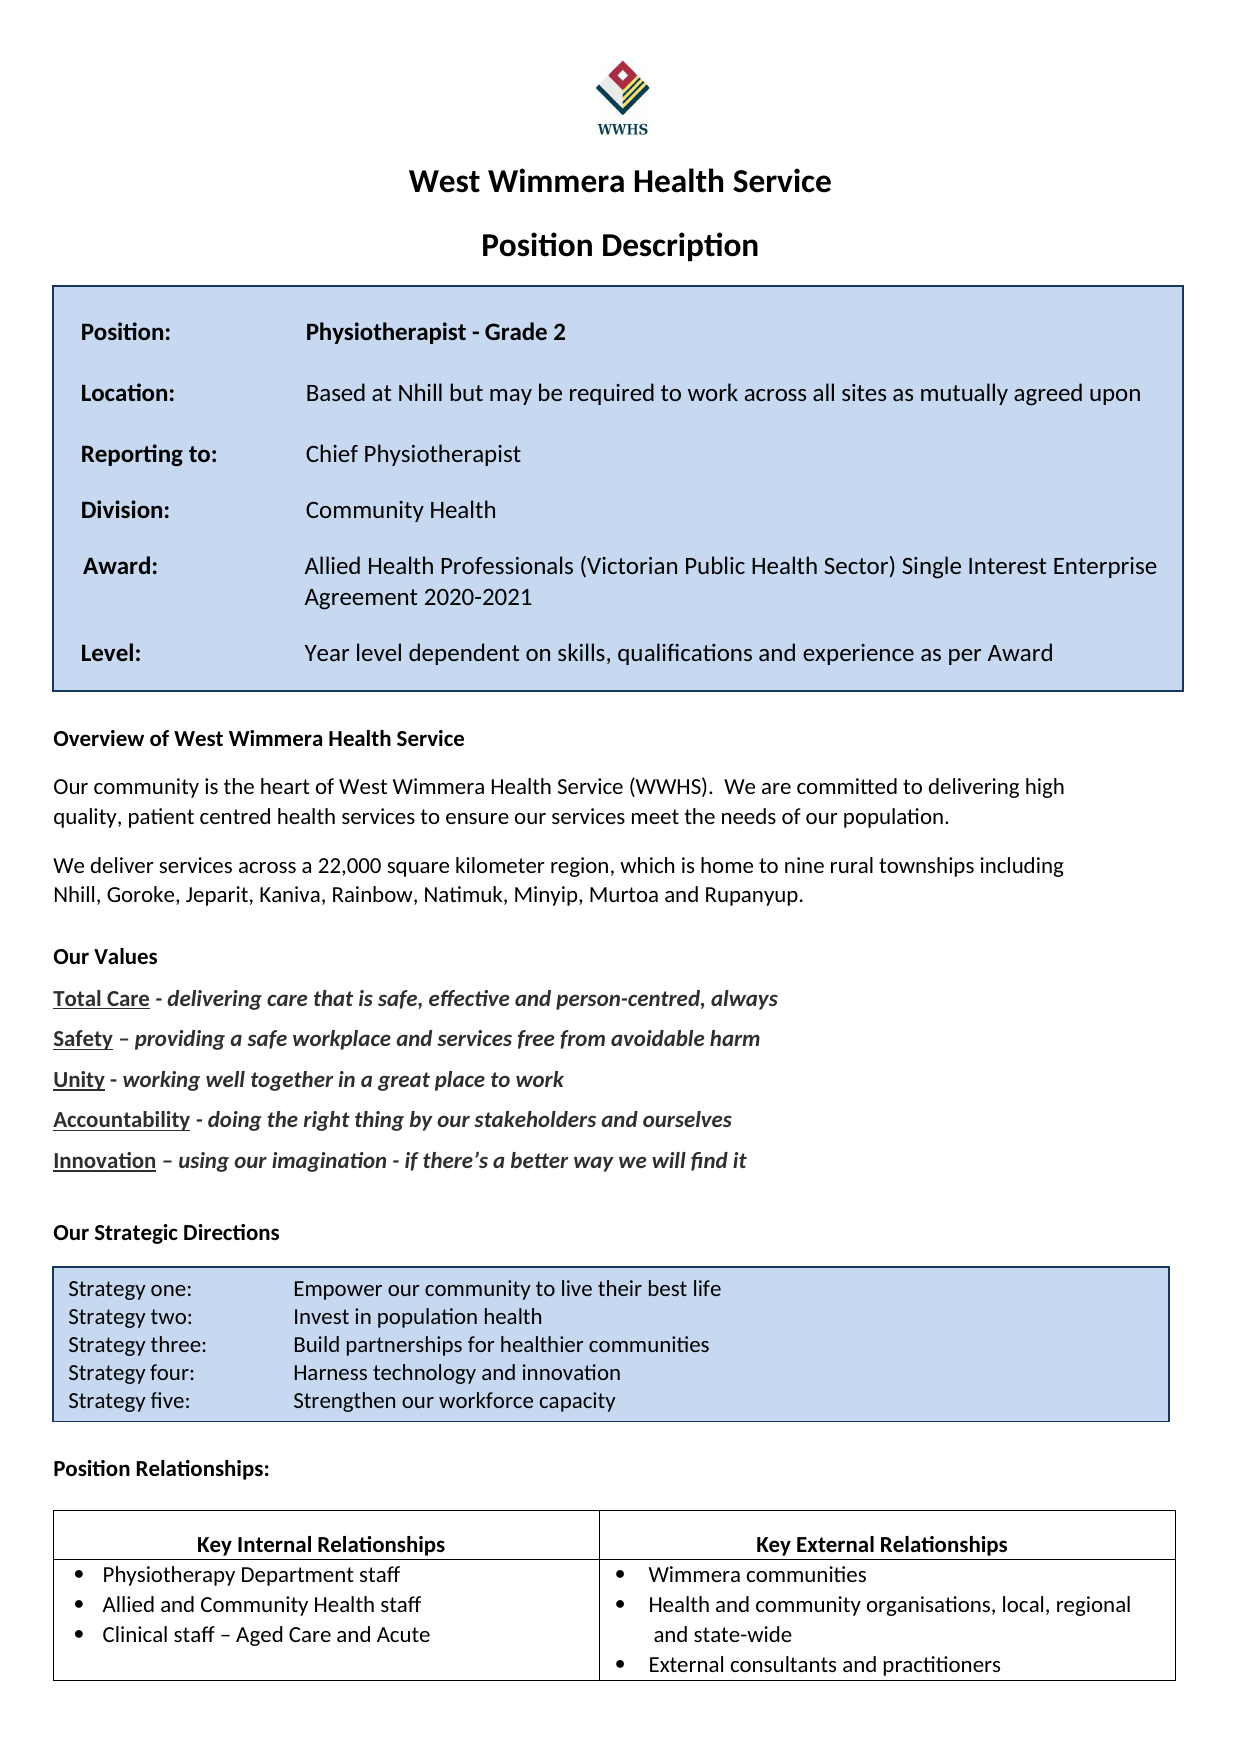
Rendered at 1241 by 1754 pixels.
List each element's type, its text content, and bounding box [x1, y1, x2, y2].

text Unity - working well together in a great place to work [53, 1065, 1113, 1093]
table_cell Physiotherapy Department staff Allied and Community Health staff Clinical staff – Aged Care and Acute [54, 1560, 599, 1680]
table_header Key External Relationships [600, 1511, 1175, 1559]
table_header Key Internal Relationships [54, 1511, 599, 1559]
text West Wimmera Health Service [127, 160, 1113, 201]
text Our community is the heart of West Wimmera Health Service (WWHS). We are committed to delivering high quality, patient centred health services to ensure our services meet the needs of our population. [53, 772, 1102, 830]
text Overview of West Wimmera Health Service [53, 692, 1102, 752]
text Position Description [127, 224, 1113, 264]
picture [595, 60, 650, 135]
text We deliver services across a 22,000 square kilometer region, which is home to nine rural townships including Nhill, Goroke, Jeparit, Kaniva, Rainbow, Natimuk, Minyip, Murtoa and Rupanyup. [53, 851, 1102, 908]
text Accountability - doing the right thing by our stakeholders and ourselves [53, 1106, 1113, 1133]
text Innovation – using our imagination - if there’s a better way we will find it [53, 1146, 1113, 1174]
subtitle Position Relationships: [53, 1454, 1113, 1482]
text Our Values [53, 942, 1102, 970]
text Total Care - delivering care that is safe, effective and person-centred, always [53, 984, 1113, 1012]
text Our Strategic Directions [53, 1218, 1102, 1246]
table_cell Wimmera communities Health and community organisations, local, regional and state-wide External consultants and practitioners [600, 1560, 1175, 1680]
text Safety – providing a safe workplace and services free from avoidable harm [53, 1024, 1113, 1052]
